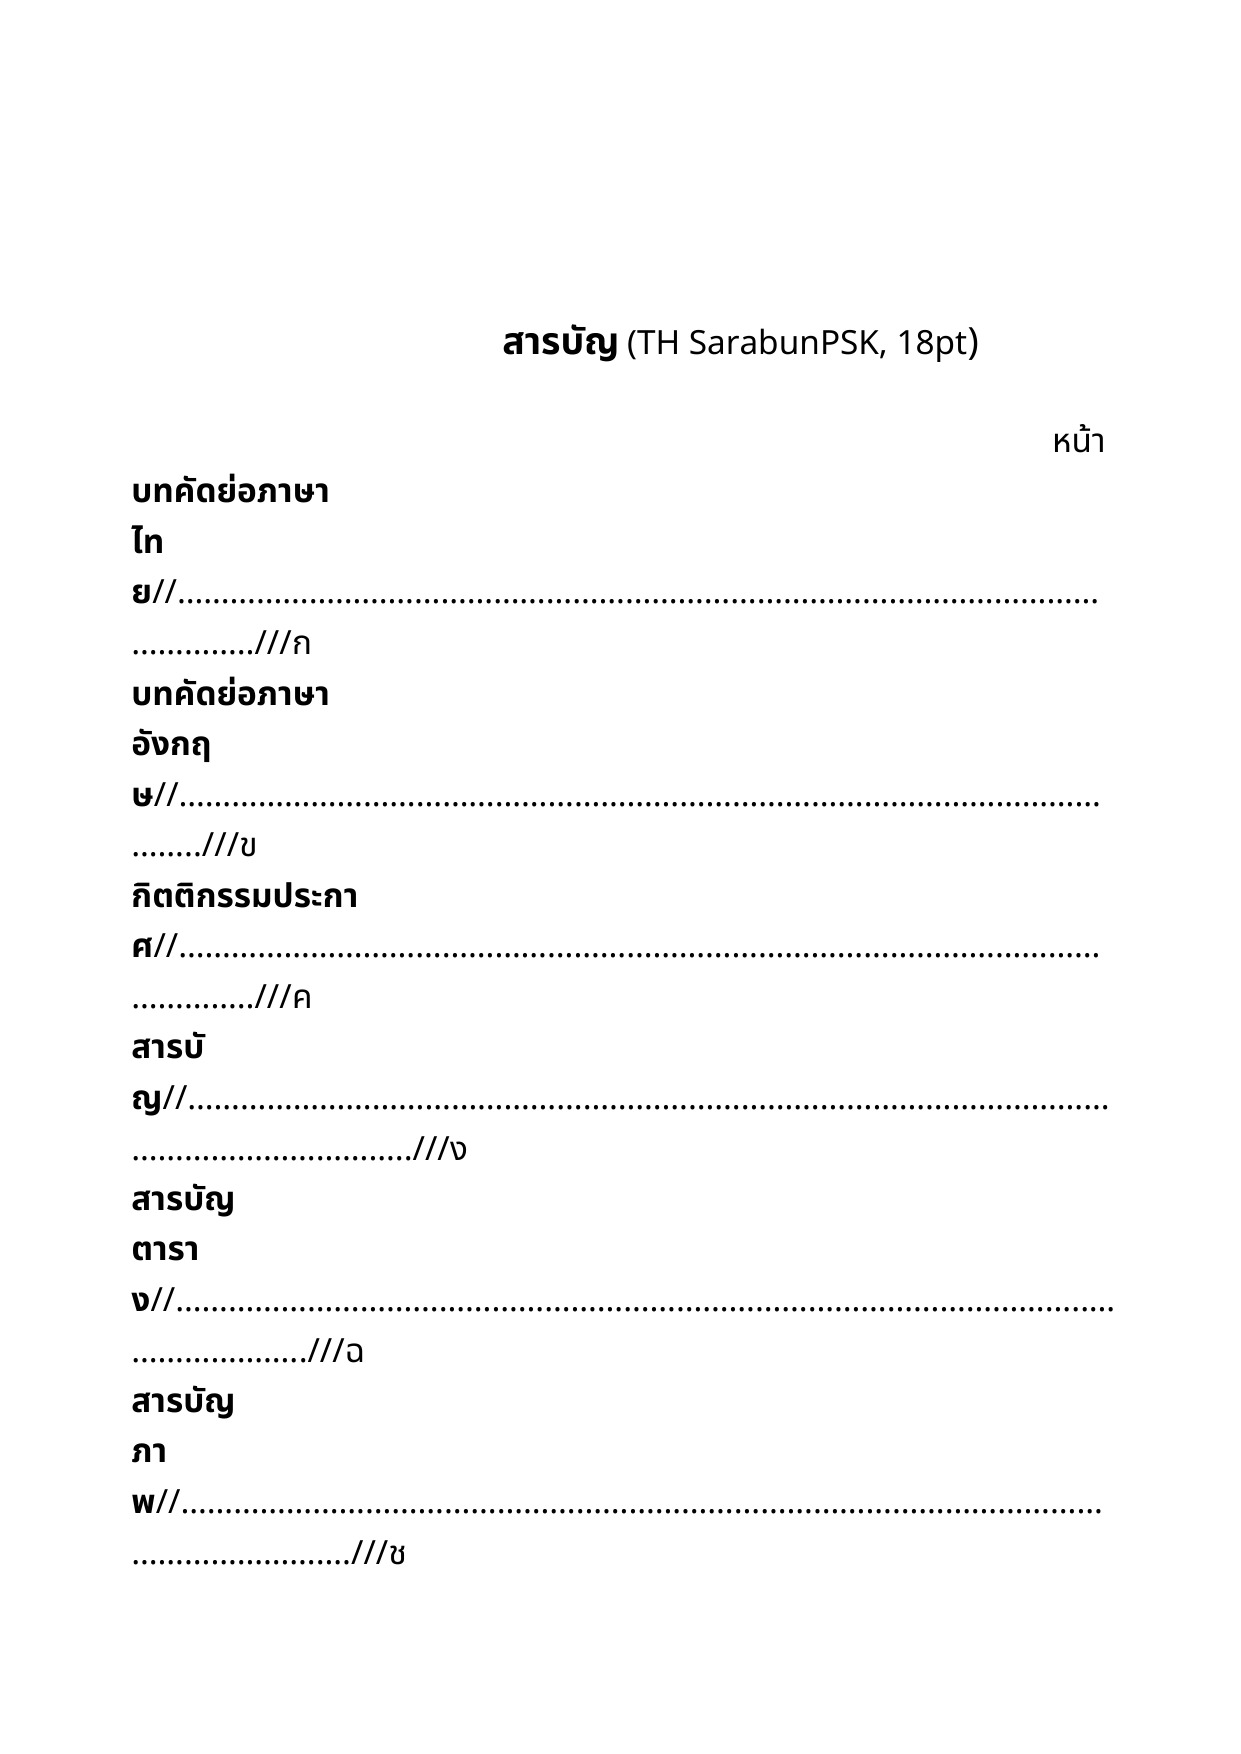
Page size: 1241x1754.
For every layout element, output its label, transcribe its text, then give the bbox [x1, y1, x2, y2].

text สารบัญ//………………………………………………………………………………………………………………………..///ง [131, 1023, 1125, 1175]
text บทคัดย่อภาษาอังกฤษ//…………………………………………………………………………………………………..///ข [131, 669, 1122, 872]
text หน้า [131, 417, 1125, 467]
text สารบัญตาราง//…………………………………………………………………………………………..…………………..///ฉ [131, 1175, 1122, 1377]
text สารบัญ (TH SarabunPSK, 18pt) [131, 314, 1125, 372]
text สารบัญภาพ//………………………………………………………………………………………………………………….///ช [131, 1377, 1125, 1579]
text กิตติกรรมประกาศ//………………………………………………………………………………………………………..///ค [131, 872, 1122, 1023]
text บทคัดย่อภาษาไทย//………………………………………………………………………………………………………..///ก [131, 467, 1122, 669]
